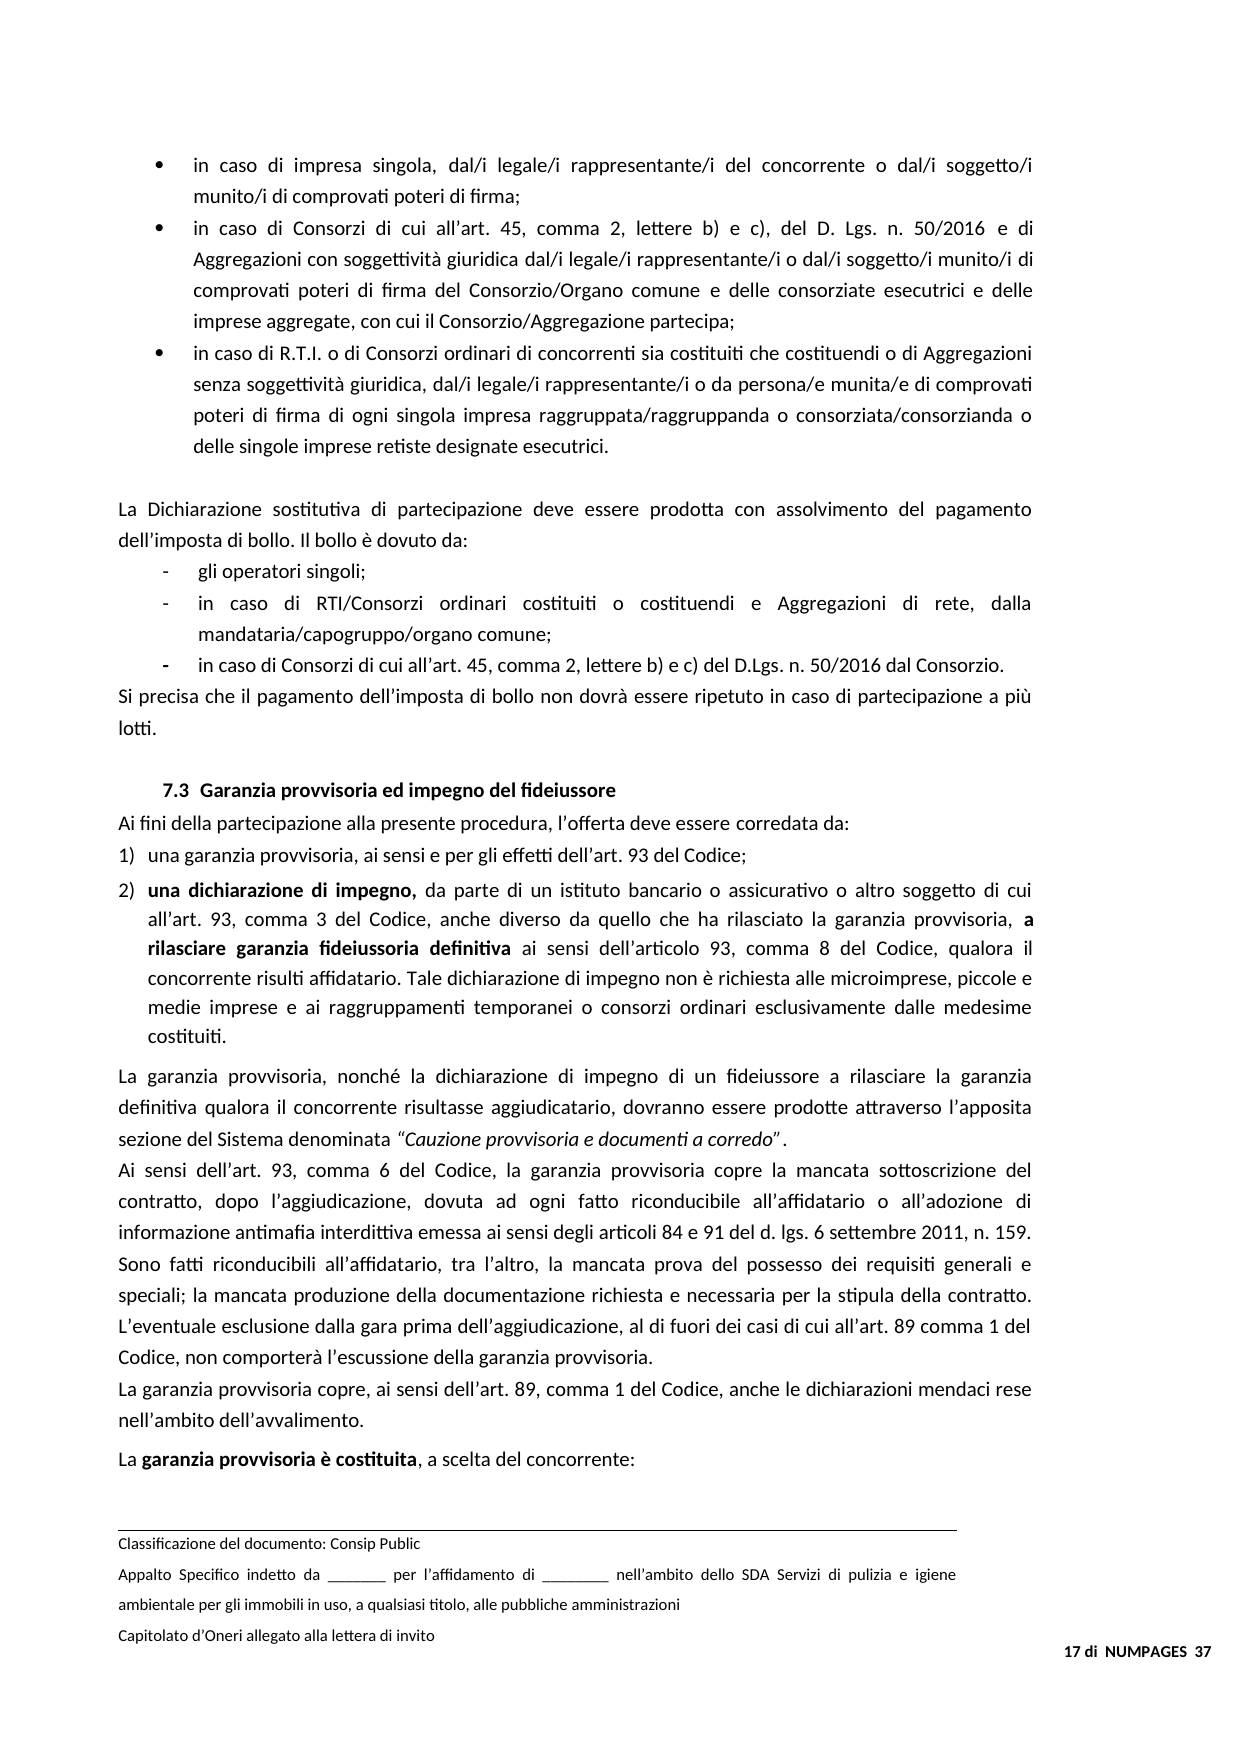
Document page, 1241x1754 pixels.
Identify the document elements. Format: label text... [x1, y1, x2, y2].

text La Dichiarazione sostitutiva di partecipazione deve essere prodotta con assolvimento del pagamento dell’imposta di bollo. Il bollo è dovuto da: [118, 491, 1034, 554]
list Ai sensi dell’art. 93, comma 6 del Codice, la garanzia provvisoria copre la mancata sottoscrizione del contratto, dopo l’aggiudicazione, dovuta ad ogni fatto riconducibile all’affidatario o all’adozione di informazione antimafia interdittiva emessa ai sensi degli articoli 84 e 91 del d. lgs. 6 settembre 2011, n. 159. Sono fatti riconducibili all’affidatario, tra l’altro, la mancata prova del possesso dei requisiti generali e speciali; la mancata produzione della documentazione richiesta e necessaria per la stipula della contratto. L’eventuale esclusione dalla gara prima dell’aggiudicazione, al di fuori dei casi di cui all’art. 89 comma 1 del Codice, non comporterà l’escussione della garanzia provvisoria. [118, 1152, 1034, 1371]
list una dichiarazione di impegno, da parte di un istituto bancario o assicurativo o altro soggetto di cui all’art. 93, comma 3 del Codice, anche diverso da quello che ha rilasciato la garanzia provvisoria, a rilasciare garanzia fideiussoria definitiva ai sensi dell’articolo 93, comma 8 del Codice, qualora il concorrente risulti affidatario. Tale dichiarazione di impegno non è richiesta alle microimprese, piccole e medie imprese e ai raggruppamenti temporanei o consorzi ordinari esclusivamente dalle medesime costituiti. [118, 877, 1034, 1048]
list in caso di R.T.I. o di Consorzi ordinari di concorrenti sia costituiti che costituendi o di Aggregazioni senza soggettività giuridica, dal/i legale/i rappresentante/i o da persona/e munita/e di comprovati poteri di firma di ogni singola impresa raggruppata/raggruppanda o consorziata/consorzianda o delle singole imprese retiste designate esecutrici. [156, 335, 1034, 460]
list una garanzia provvisoria, ai sensi e per gli effetti dell’art. 93 del Codice; [118, 842, 1034, 867]
text La garanzia provvisoria è costituita, a scelta del concorrente: [118, 1446, 1034, 1471]
list gli operatori singoli; [162, 554, 1034, 585]
text La garanzia provvisoria, nonché la dichiarazione di impegno di un fideiussore a rilasciare la garanzia definitiva qualora il concorrente risultasse aggiudicatario, dovranno essere prodotte attraverso l’apposita sezione del Sistema denominata “Cauzione provvisoria e documenti a corredo”. [118, 1058, 1034, 1152]
list in caso di impresa singola, dal/i legale/i rappresentante/i del concorrente o dal/i soggetto/i munito/i di comprovati poteri di firma; [156, 148, 1034, 210]
text Si precisa che il pagamento dell’imposta di bollo non dovrà essere ripetuto in caso di partecipazione a più lotti. [118, 679, 1034, 741]
text Ai fini della partecipazione alla presente procedura, l’offerta deve essere corredata da: [118, 810, 1034, 836]
subtitle Garanzia provvisoria ed impegno del fideiussore [162, 773, 1034, 804]
list in caso di Consorzi di cui all’art. 45, comma 2, lettere b) e c) del D.Lgs. n. 50/2016 dal Consorzio. [162, 648, 1034, 679]
list in caso di RTI/Consorzi ordinari costituiti o costituendi e Aggregazioni di rete, dalla mandataria/capogruppo/organo comune; [162, 585, 1034, 648]
list in caso di Consorzi di cui all’art. 45, comma 2, lettere b) e c), del D. Lgs. n. 50/2016 e di Aggregazioni con soggettività giuridica dal/i legale/i rappresentante/i o dal/i soggetto/i munito/i di comprovati poteri di firma del Consorzio/Organo comune e delle consorziate esecutrici e delle imprese aggregate, con cui il Consorzio/Aggregazione partecipa; [156, 210, 1034, 335]
list La garanzia provvisoria copre, ai sensi dell’art. 89, comma 1 del Codice, anche le dichiarazioni mendaci rese nell’ambito dell’avvalimento. [118, 1371, 1034, 1433]
